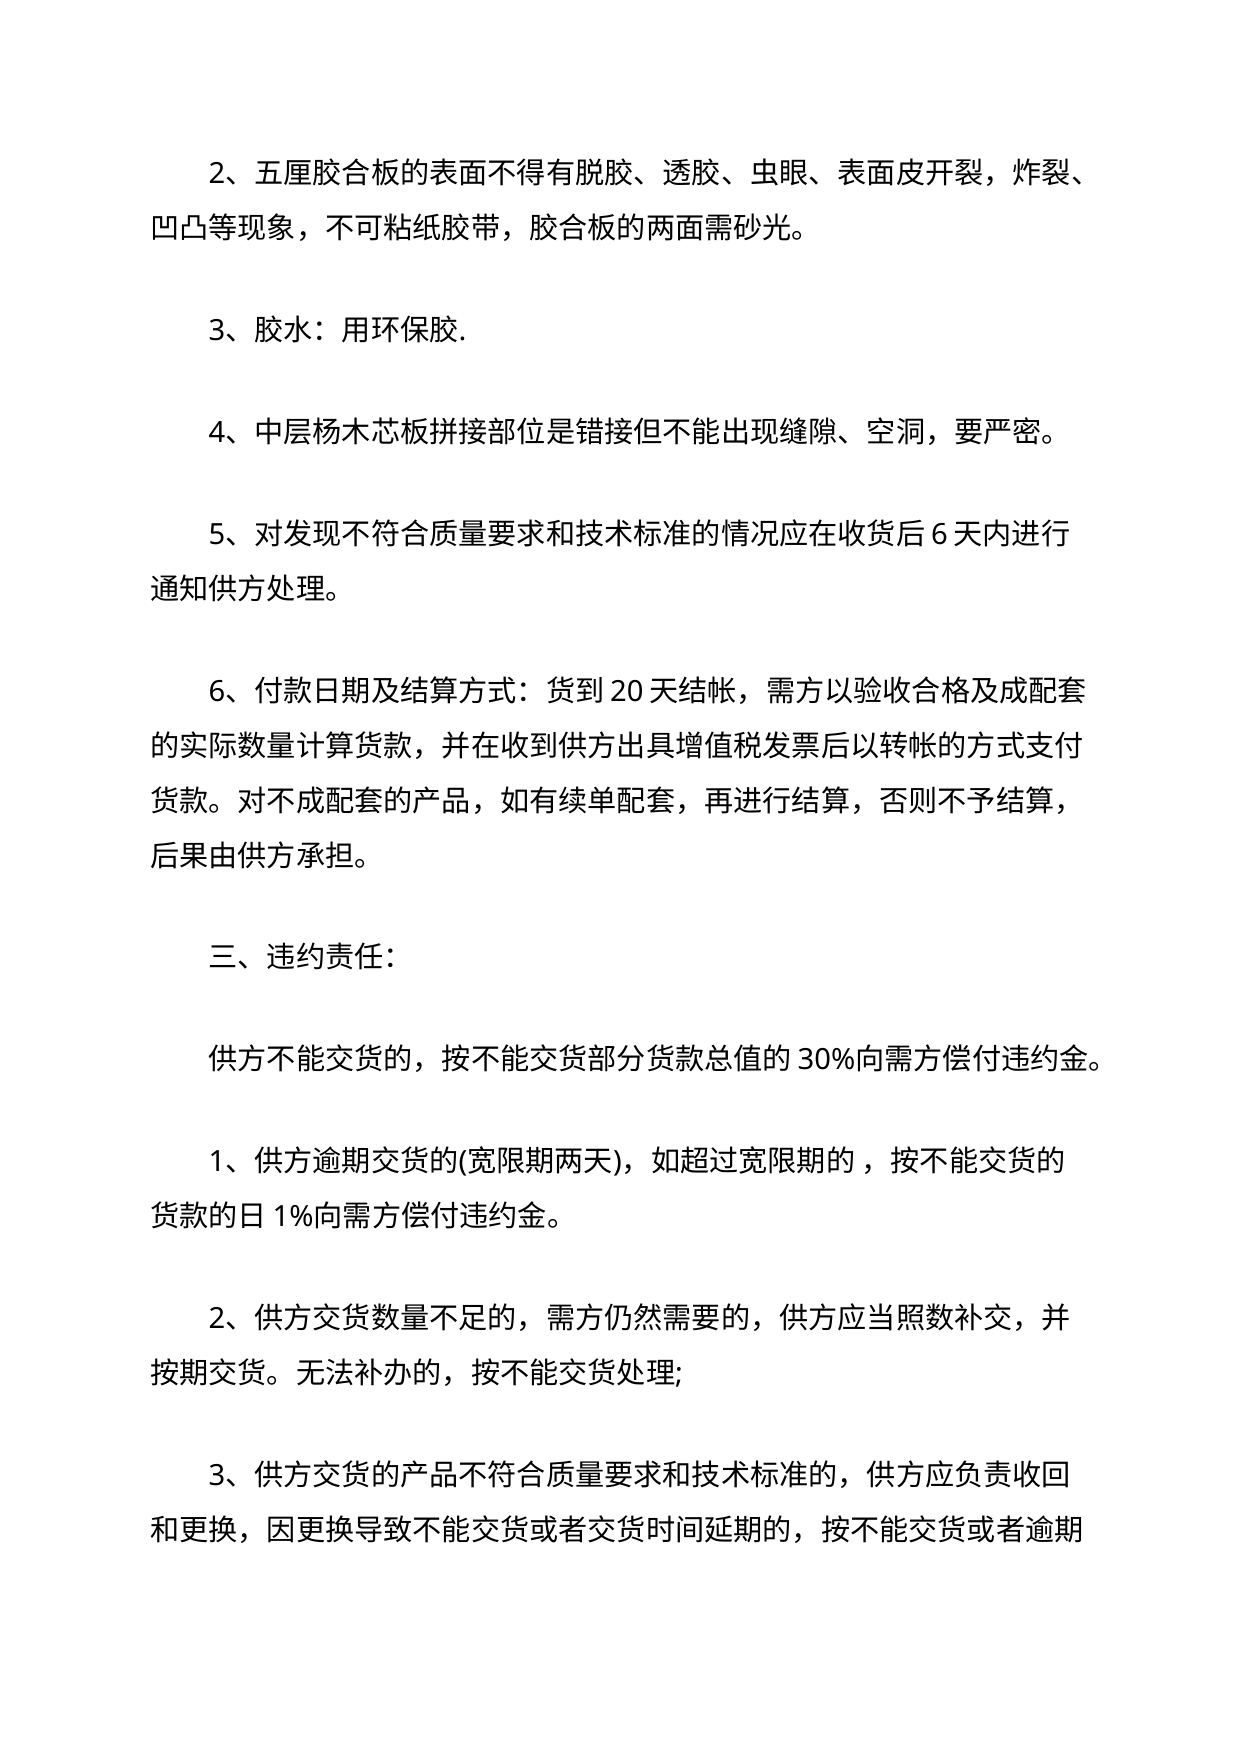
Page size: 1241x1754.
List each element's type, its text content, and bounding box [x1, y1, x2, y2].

text 6、付款日期及结算方式：货到20天结帐，需方以验收合格及成配套的实际数量计算货款，并在收到供方出具增值税发票后以转帐的方式支付货款。对不成配套的产品，如有续单配套，再进行结算，否则不予结算，后果由供方承担。 [150, 667, 1090, 874]
text 5、对发现不符合质量要求和技术标准的情况应在收货后6天内进行通知供方处理。 [150, 511, 1090, 608]
text 1、供方逾期交货的(宽限期两天)，如超过宽限期的 ，按不能交货的货款的日1%向需方偿付违约金。 [150, 1138, 1090, 1235]
text 三、违约责任： [150, 934, 1090, 976]
text 2、五厘胶合板的表面不得有脱胶、透胶、虫眼、表面皮开裂，炸裂、凹凸等现象，不可粘纸胶带，胶合板的两面需砂光。 [150, 150, 1090, 247]
text 4、中层杨木芯板拼接部位是错接但不能出现缝隙、空洞，要严密。 [150, 409, 1090, 451]
text 3、胶水：用环保胶. [150, 307, 1090, 349]
text 2、供方交货数量不足的，需方仍然需要的，供方应当照数补交，并按期交货。无法补办的，按不能交货处理; [150, 1295, 1090, 1392]
text 供方不能交货的，按不能交货部分货款总值的30%向需方偿付违约金。 [150, 1036, 1090, 1078]
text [150, 1452, 1090, 1549]
